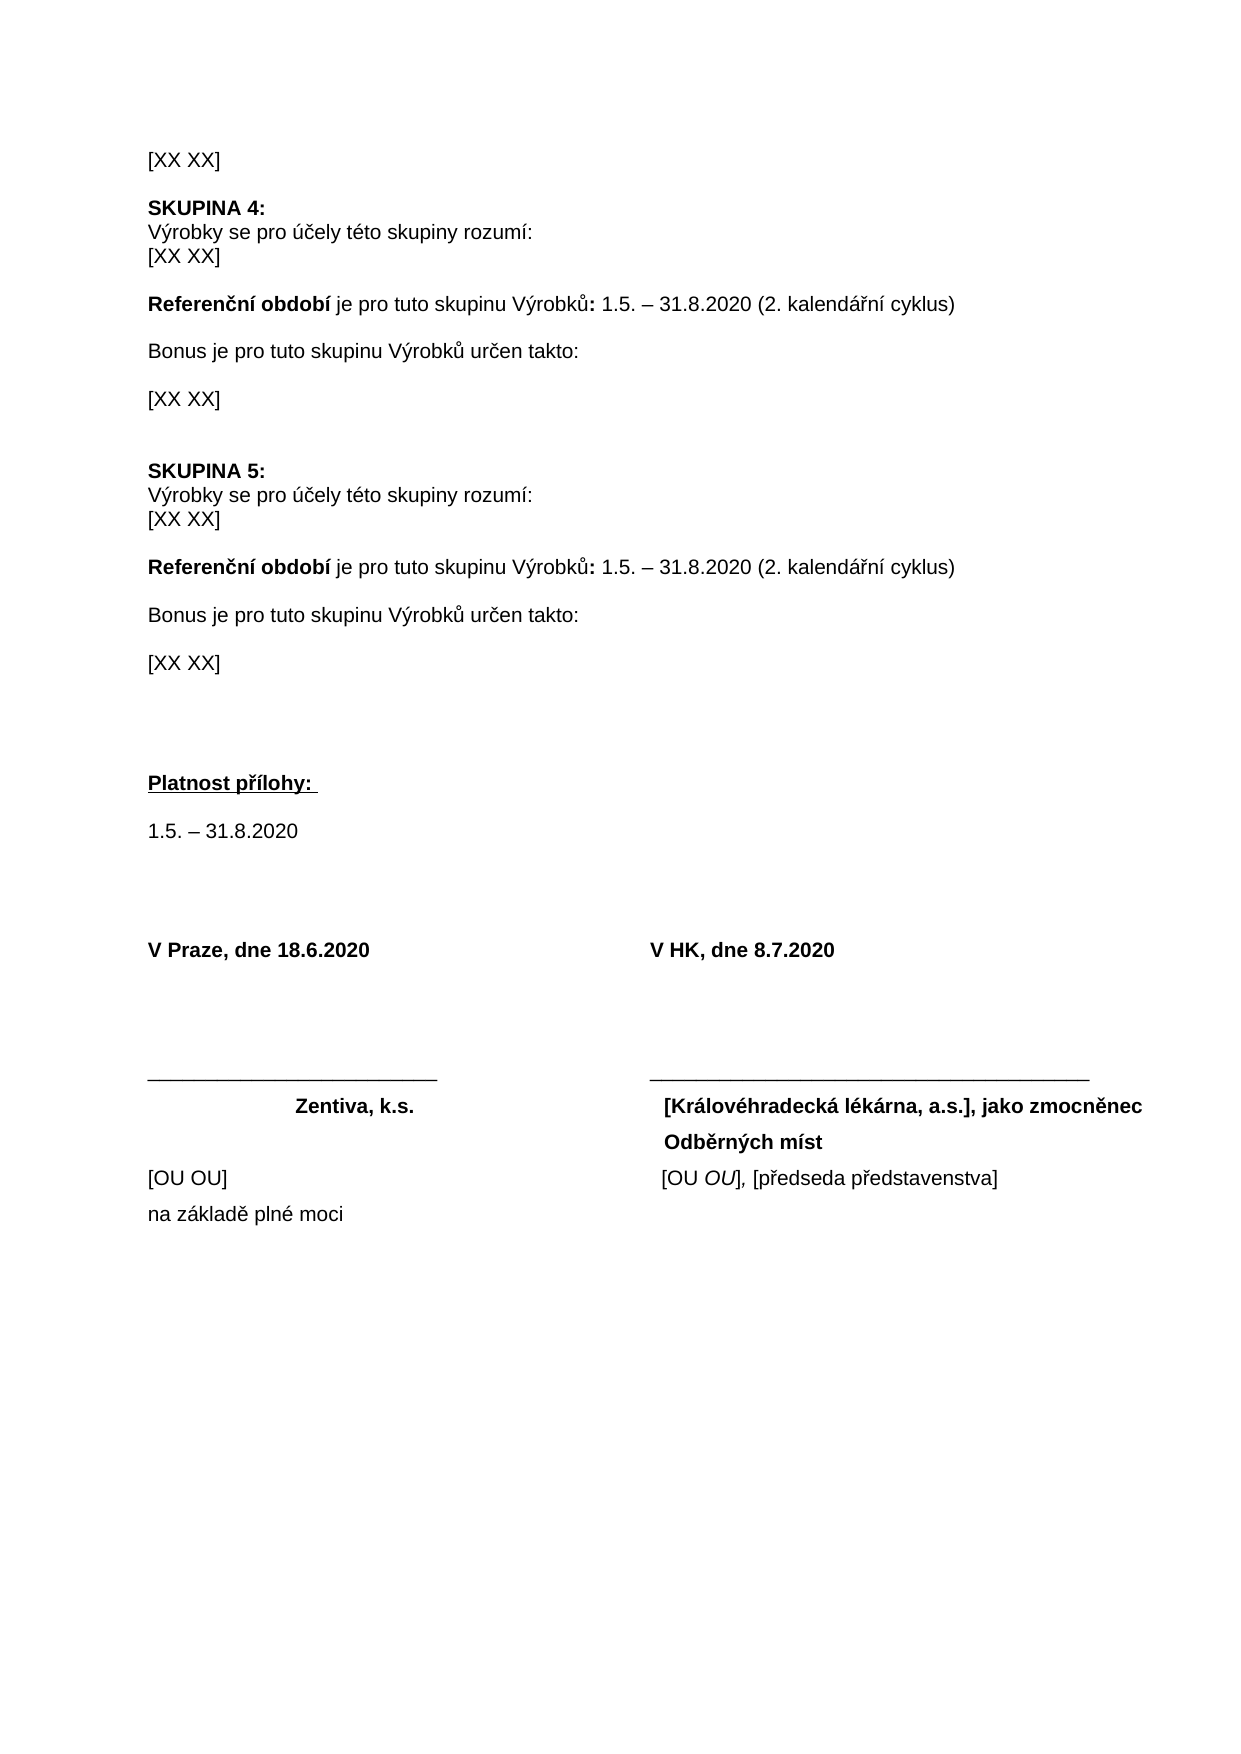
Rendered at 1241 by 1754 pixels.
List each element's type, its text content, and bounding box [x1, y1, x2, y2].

text [XX XX] [148, 507, 1093, 531]
text Bonus je pro tuto skupinu Výrobků určen takto: [148, 339, 1093, 363]
text [XX XX] [148, 387, 1093, 411]
text Zentiva, k.s. [Královéhradecká lékárna, a.s.], jako zmocněnec Odběrných míst [295, 1094, 1152, 1154]
text Referenční období je pro tuto skupinu Výrobků: 1.5. – 31.8.2020 (2. kalendářní cyklus) [148, 555, 1093, 579]
text SKUPINA 5: [148, 459, 1093, 483]
text _________________________ ______________________________________ [148, 1058, 1093, 1082]
text Bonus je pro tuto skupinu Výrobků určen takto: [148, 603, 1093, 627]
text [XX XX] [148, 651, 1093, 675]
text na základě plné moci [118, 1202, 1152, 1226]
text Platnost přílohy: [148, 771, 1093, 794]
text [148, 291, 1093, 315]
text [XX XX] [148, 243, 1093, 267]
text [XX XX] [148, 148, 1093, 172]
text SKUPINA 4: [148, 196, 1093, 219]
text [OU OU] [OU OU], [předseda představenstva] [118, 1166, 1152, 1190]
text Výrobky se pro účely této skupiny rozumí: [148, 483, 1093, 507]
text V Praze, dne 18.6.2020 V HK, dne 8.7.2020 [148, 938, 1093, 962]
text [148, 219, 1093, 243]
text 1.5. – 31.8.2020 [148, 818, 1093, 842]
